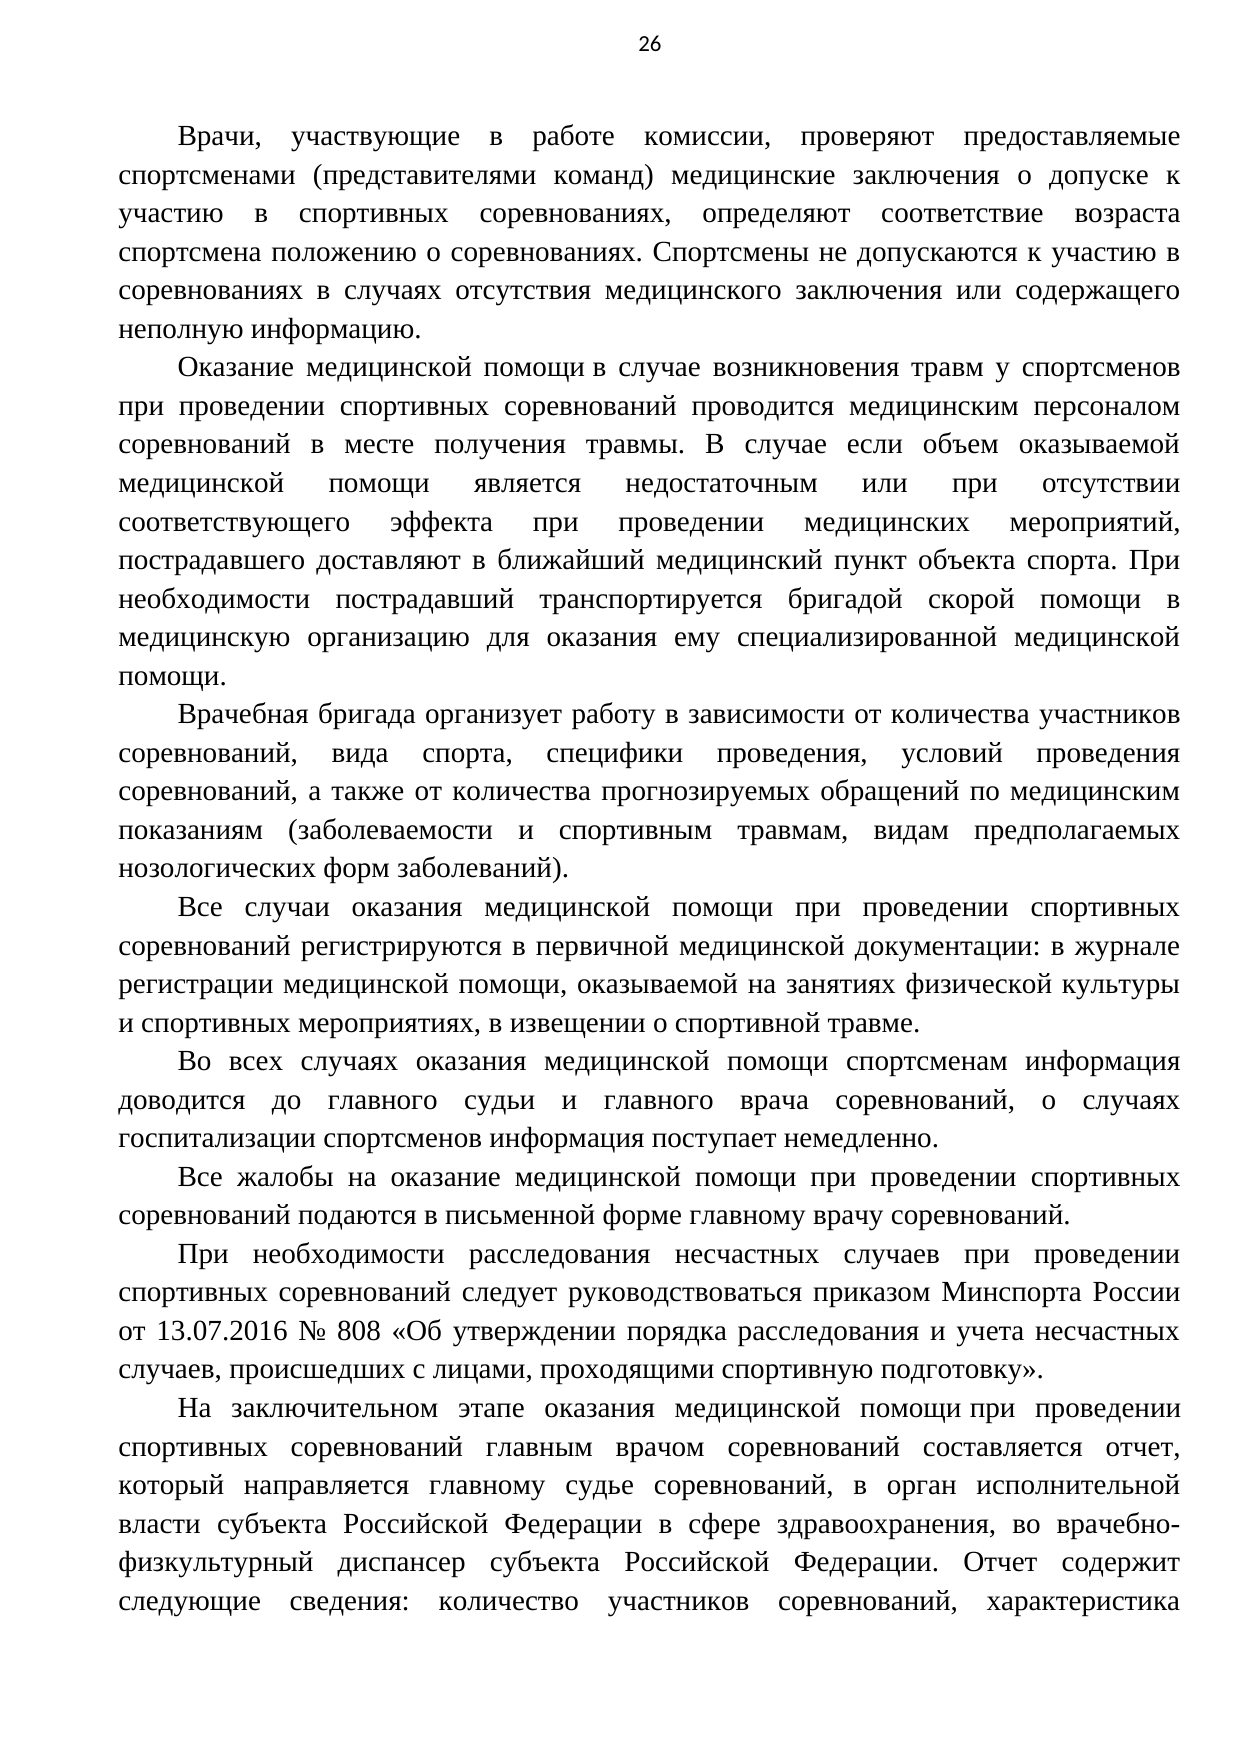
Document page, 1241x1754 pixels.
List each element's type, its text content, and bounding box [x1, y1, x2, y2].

text Во всех случаях оказания медицинской помощи спортсменам информация доводится до главного судьи и главного врача соревнований, о случаях госпитализации спортсменов информация поступает немедленно. [118, 1043, 1181, 1154]
text Все случаи оказания медицинской помощи при проведении спортивных соревнований регистрируются в первичной медицинской документации: в журнале регистрации медицинской помощи, оказываемой на занятиях физической культуры и спортивных мероприятиях, в извещении о спортивной травме. [118, 889, 1181, 1038]
text Врачи, участвующие в работе комиссии, проверяют предоставляемые спортсменами (представителями команд) медицинские заключения о допуске к участию в спортивных соревнованиях, определяют соответствие возраста спортсмена положению о соревнованиях. Спортсмены не допускаются к участию в соревнованиях в случаях отсутствия медицинского заключения или содержащего неполную информацию. [118, 118, 1181, 344]
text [118, 1390, 1181, 1616]
text Врачебная бригада организует работу в зависимости от количества участников соревнований, вида спорта, специфики проведения, условий проведения соревнований, а также от количества прогнозируемых обращений по медицинским показаниям (заболеваемости и спортивным травмам, видам предполагаемых нозологических форм заболеваний). [118, 696, 1181, 884]
text При необходимости расследования несчастных случаев при проведении спортивных соревнований следует руководствоваться приказом Минспорта России от 13.07.2016 № 808 «Об утверждении порядка расследования и учета несчастных случаев, происшедших с лицами, проходящими спортивную подготовку». [118, 1236, 1181, 1385]
text Все жалобы на оказание медицинской помощи при проведении спортивных соревнований подаются в письменной форме главному врачу соревнований. [118, 1159, 1181, 1231]
text Оказание медицинской помощи в случае возникновения травм у спортсменов при проведении спортивных соревнований проводится медицинским персоналом соревнований в месте получения травмы. В случае если объем оказываемой медицинской помощи является недостаточным или при отсутствии соответствующего эффекта при проведении медицинских мероприятий, пострадавшего доставляют в ближайший медицинский пункт объекта спорта. При необходимости пострадавший транспортируется бригадой скорой помощи в медицинскую организацию для оказания ему специализированной медицинской помощи. [118, 349, 1181, 691]
